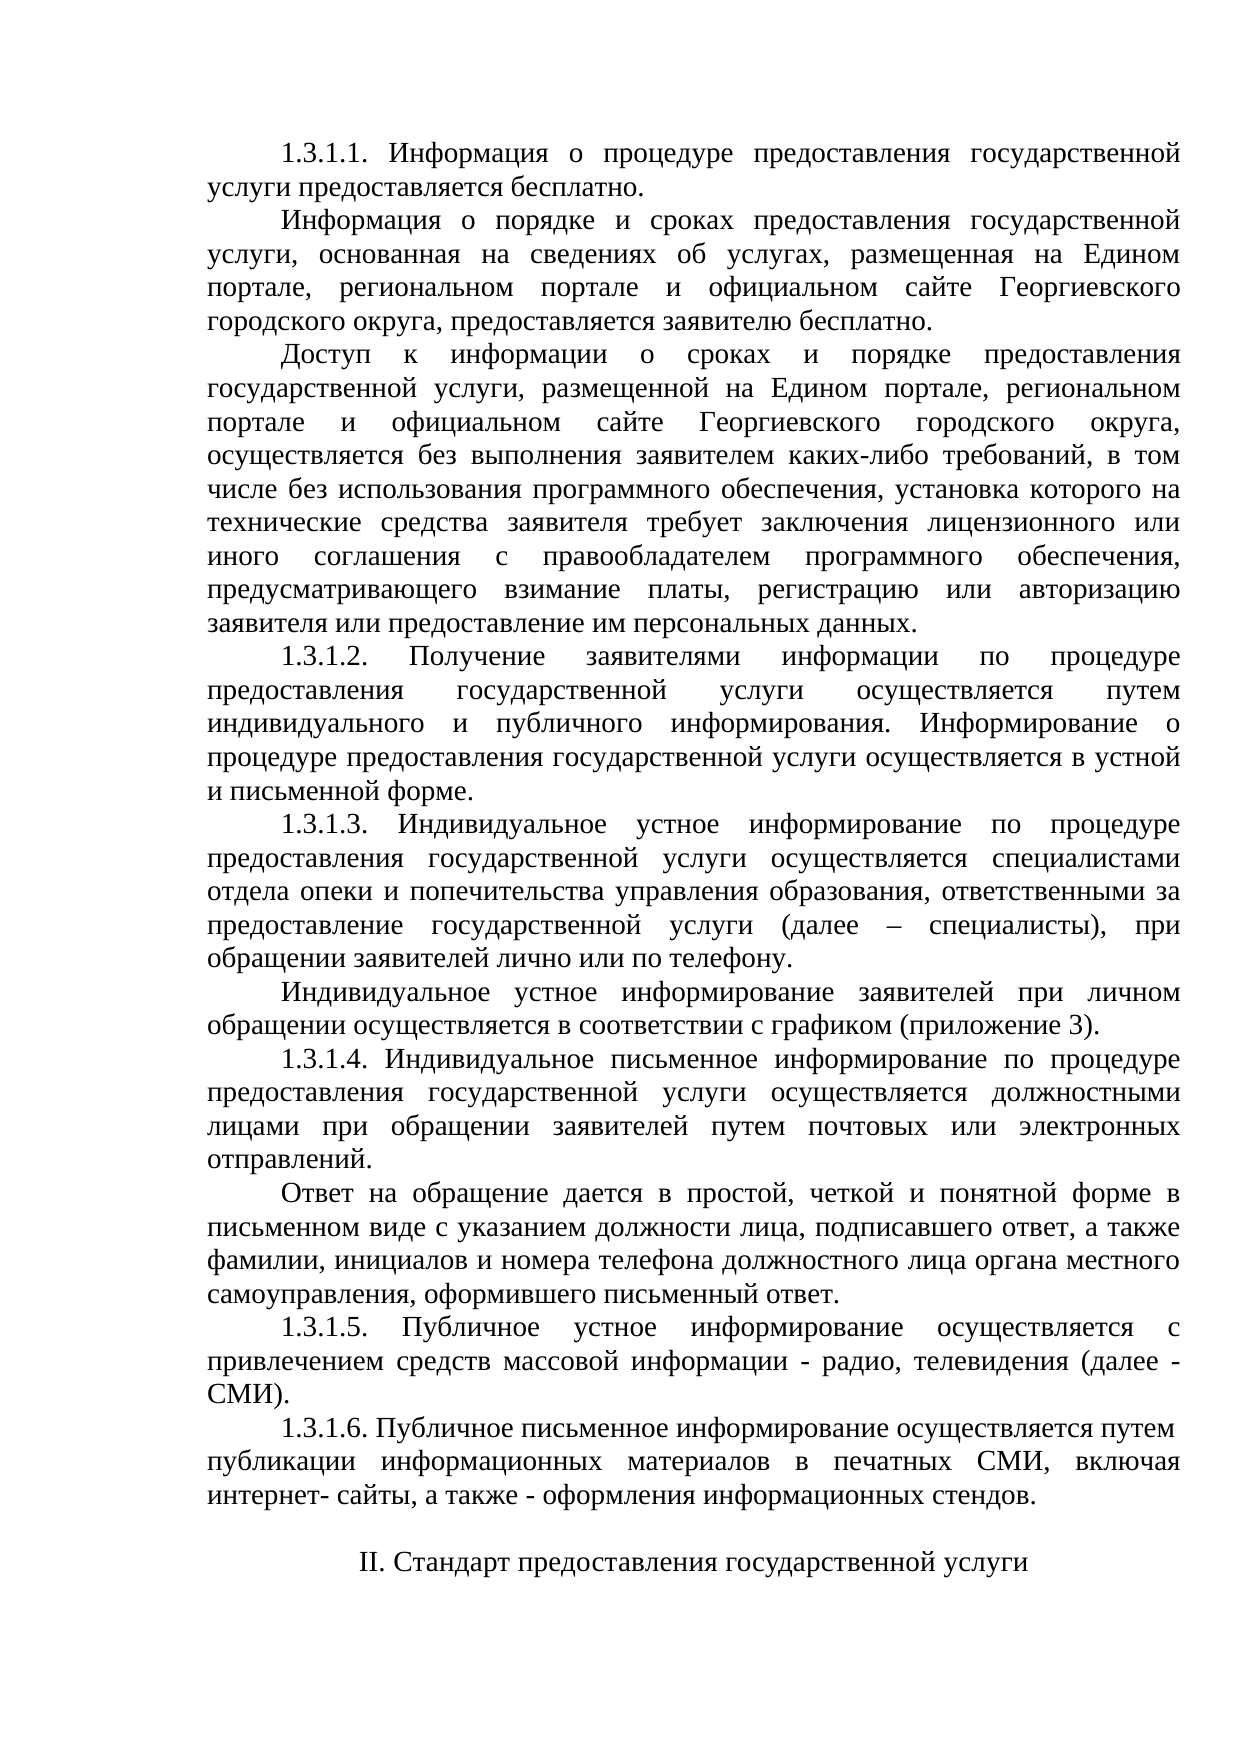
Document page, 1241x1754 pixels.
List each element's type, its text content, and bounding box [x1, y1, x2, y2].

text Информация о порядке и сроках предоставления государственной услуги, основанная на сведениях об услугах, размещенная на Едином портале, региональном портале и официальном сайте Георгиевского городского округа, предоставляется заявителю бесплатно. [207, 202, 1181, 337]
text Индивидуальное устное информирование заявителей при личном обращении осуществляется в соответствии с графиком (приложение 3). [207, 974, 1181, 1041]
text II. Стандарт предоставления государственной услуги [207, 1544, 1181, 1578]
text 1.3.1.4. Индивидуальное письменное информирование по процедуре предоставления государственной услуги осуществляется должностными лицами при обращении заявителей путем почтовых или электронных отправлений. [207, 1041, 1181, 1175]
list Доступ к информации о сроках и порядке предоставления государственной услуги, размещенной на Едином портале, региональном портале и официальном сайте Георгиевского городского округа, осуществляется без выполнения заявителем каких-либо требований, в том числе без использования программного обеспечения, установка которого на технические средства заявителя требует заключения лицензионного или иного соглашения с правообладателем программного обеспечения, предусматривающего взимание платы, регистрацию или авторизацию заявителя или предоставление им персональных данных. [207, 337, 1181, 638]
list 1.3.1.3. Индивидуальное устное информирование по процедуре предоставления государственной услуги осуществляется специалистами отдела опеки и попечительства управления образования, ответственными за предоставление государственной услуги (далее – специалисты), при обращении заявителей лично или по телефону. [207, 806, 1181, 974]
text 1.3.1.1. Информация о процедуре предоставления государственной услуги предоставляется бесплатно. [207, 135, 1181, 202]
text 1.3.1.6. Публичное письменное информирование осуществляется путем [207, 1410, 1181, 1443]
text Ответ на обращение дается в простой, четкой и понятной форме в письменном виде с указанием должности лица, подписавшего ответ, а также фамилии, инициалов и номера телефона должностного лица органа местного самоуправления, оформившего письменный ответ. [207, 1175, 1181, 1309]
text 1.3.1.2. Получение заявителями информации по процедуре предоставления государственной услуги осуществляется путем индивидуального и публичного информирования. Информирование о процедуре предоставления государственной услуги осуществляется в устной и письменной форме. [207, 638, 1181, 806]
text публикации информационных материалов в печатных СМИ, включая интернет- сайты, а также - оформления информационных стендов. [207, 1443, 1181, 1511]
text 1.3.1.5. Публичное устное информирование осуществляется с привлечением средств массовой информации - радио, телевидения (далее - СМИ). [207, 1309, 1181, 1410]
